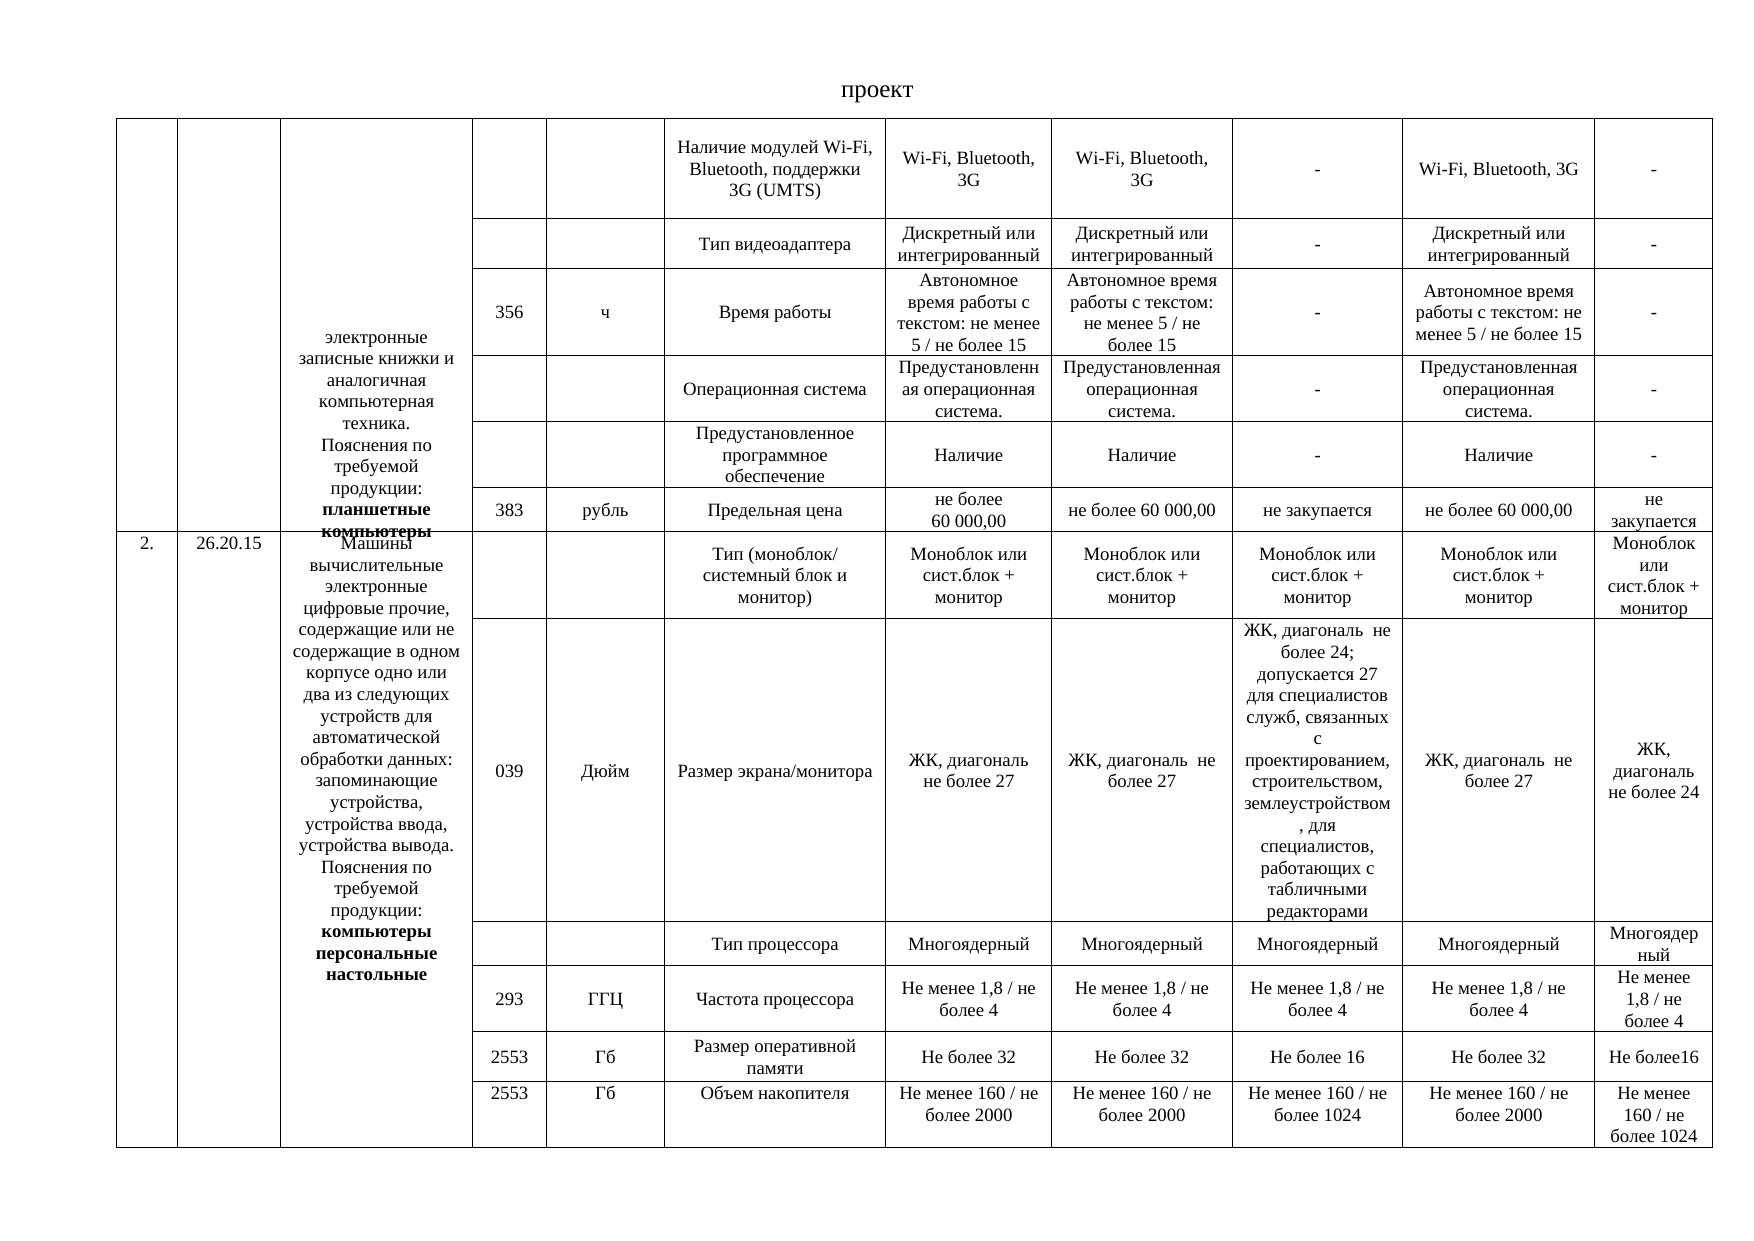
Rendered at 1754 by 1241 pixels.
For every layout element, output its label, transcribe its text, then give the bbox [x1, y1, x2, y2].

table_cell Не менее 160 / не более 1024 [1595, 1082, 1712, 1147]
table_cell Многоядерный [1403, 922, 1594, 965]
table_cell Моноблок или сист.блок + монитор [1403, 532, 1594, 618]
table_cell Не менее 1,8 / не более 4 [1233, 966, 1402, 1031]
table_cell - [1233, 269, 1402, 355]
table_cell Наличие [886, 422, 1051, 487]
table_cell рубль [547, 488, 664, 531]
table_cell ЖК, диагональ не более 27 [1052, 619, 1232, 921]
table_cell 26.20.15 [178, 532, 280, 1147]
table_cell [473, 422, 546, 487]
table_cell 2. [117, 532, 177, 1147]
table_cell ЖК, диагональ не более 24; допускается 27 для специалистов служб, связанных с проектированием, строительством, землеустройством, для специалистов, работающих с табличными редакторами [1233, 619, 1402, 921]
table_cell Wi-Fi, Bluetooth, 3G [886, 119, 1051, 218]
table_cell [547, 532, 664, 618]
table_cell [473, 356, 546, 421]
table_cell не более 60 000,00 [1052, 488, 1232, 531]
table_cell не закупается [1595, 488, 1712, 531]
table_cell - [1233, 219, 1402, 268]
table_cell - [1595, 219, 1712, 268]
table_cell Не менее 1,8 / не более 4 [1403, 966, 1594, 1031]
table_cell 039 [473, 619, 546, 921]
table_cell Тип видеоадаптера [665, 219, 885, 268]
table_cell [473, 532, 546, 618]
table_cell Не более 32 [1052, 1032, 1232, 1081]
table_cell не закупается [1233, 488, 1402, 531]
table_cell - [1233, 422, 1402, 487]
table_cell Не более 32 [1403, 1032, 1594, 1081]
table_cell Не более16 [1595, 1032, 1712, 1081]
table_cell Размер экрана/монитора [665, 619, 885, 921]
table_cell Не менее 1,8 / не более 4 [1052, 966, 1232, 1031]
table_cell Моноблок или сист.блок + монитор [1233, 532, 1402, 618]
table_cell Многоядерный [1595, 922, 1712, 965]
table_cell Моноблок или сист.блок + монитор [886, 532, 1051, 618]
table_cell ЖК, диагональ не более 24 [1595, 619, 1712, 921]
table_cell 2553 [473, 1032, 546, 1081]
table_cell Время работы [665, 269, 885, 355]
table_cell Машины вычислительные электронные цифровые прочие, содержащие или не содержащие в одном корпусе одно или два из следующих устройств для автоматической обработки данных: запоминающие устройства, устройства ввода, устройства вывода. Пояснения по требуемой продукции: компьютеры персональные настольные [281, 532, 472, 1147]
table_cell Не менее 160 / не более 2000 [886, 1082, 1051, 1147]
table_cell Тип процессора [665, 922, 885, 965]
table_cell Автономное время работы с текстом: не менее 5 / не более 15 [1052, 269, 1232, 355]
table_cell Не более 16 [1233, 1032, 1402, 1081]
table_cell Предустановленная операционная система. [1403, 356, 1594, 421]
table_cell не более 60 000,00 [1403, 488, 1594, 531]
table_cell Тип (моноблок/ системный блок и монитор) [665, 532, 885, 618]
table_cell Дискретный или интегрированный [1052, 219, 1232, 268]
table_cell Операционная система [665, 356, 885, 421]
table_cell [473, 219, 546, 268]
table_cell [547, 356, 664, 421]
table_cell ч [547, 269, 664, 355]
table_cell ЖК, диагональ не более 27 [1403, 619, 1594, 921]
table_cell [473, 922, 546, 965]
table_cell Wi-Fi, Bluetooth, 3G [1403, 119, 1594, 218]
table_cell Автономное время работы с текстом: не менее 5 / не более 15 [886, 269, 1051, 355]
table_cell Дискретный или интегрированный [886, 219, 1051, 268]
table_cell Дюйм [547, 619, 664, 921]
table_cell Гб [547, 1032, 664, 1081]
table_cell Не менее 1,8 / не более 4 [1595, 966, 1712, 1031]
table_cell Частота процессора [665, 966, 885, 1031]
table_cell Наличие [1403, 422, 1594, 487]
table_cell - [1595, 356, 1712, 421]
table_cell Размер оперативной памяти [665, 1032, 885, 1081]
table_cell Предустановленная операционная система. [886, 356, 1051, 421]
table_cell Не менее 1,8 / не более 4 [886, 966, 1051, 1031]
table_cell Предустановленная операционная система. [1052, 356, 1232, 421]
table_cell Дискретный или интегрированный [1403, 219, 1594, 268]
table_cell Наличие [1052, 422, 1232, 487]
table_cell ГГЦ [547, 966, 664, 1031]
table_cell Не менее 160 / не более 1024 [1233, 1082, 1402, 1147]
table_cell [547, 219, 664, 268]
table_cell Не менее 160 / не более 2000 [1052, 1082, 1232, 1147]
table_cell Многоядерный [1233, 922, 1402, 965]
table_cell Многоядерный [886, 922, 1051, 965]
table_cell 383 [473, 488, 546, 531]
table_cell - [1595, 422, 1712, 487]
table_cell Моноблок или сист.блок + монитор [1595, 532, 1712, 618]
table_cell Объем накопителя [665, 1082, 885, 1147]
table_cell - [1233, 356, 1402, 421]
table_cell Гб [547, 1082, 664, 1147]
table_cell не более 60 000,00 [886, 488, 1051, 531]
table_cell Не более 32 [886, 1032, 1051, 1081]
table_cell - [1595, 119, 1712, 218]
table_cell 293 [473, 966, 546, 1031]
table_cell 356 [473, 269, 546, 355]
table_cell [547, 922, 664, 965]
table_cell [547, 119, 664, 218]
table_cell Автономное время работы с текстом: не менее 5 / не более 15 [1403, 269, 1594, 355]
table_cell [547, 422, 664, 487]
table_cell Многоядерный [1052, 922, 1232, 965]
table_cell - [1233, 119, 1402, 218]
table_cell Моноблок или сист.блок + монитор [1052, 532, 1232, 618]
table_cell 2553 [473, 1082, 546, 1147]
table_cell Wi-Fi, Bluetooth, 3G [1052, 119, 1232, 218]
table_cell [473, 119, 546, 218]
table_cell ЖК, диагональ не более 27 [886, 619, 1051, 921]
table_cell Предустановленное программное обеспечение [665, 422, 885, 487]
table_cell Предельная цена [665, 488, 885, 531]
table_cell Не менее 160 / не более 2000 [1403, 1082, 1594, 1147]
table_cell Наличие модулей Wi-Fi, Bluetooth, поддержки 3G (UMTS) [665, 119, 885, 218]
table_cell - [1595, 269, 1712, 355]
